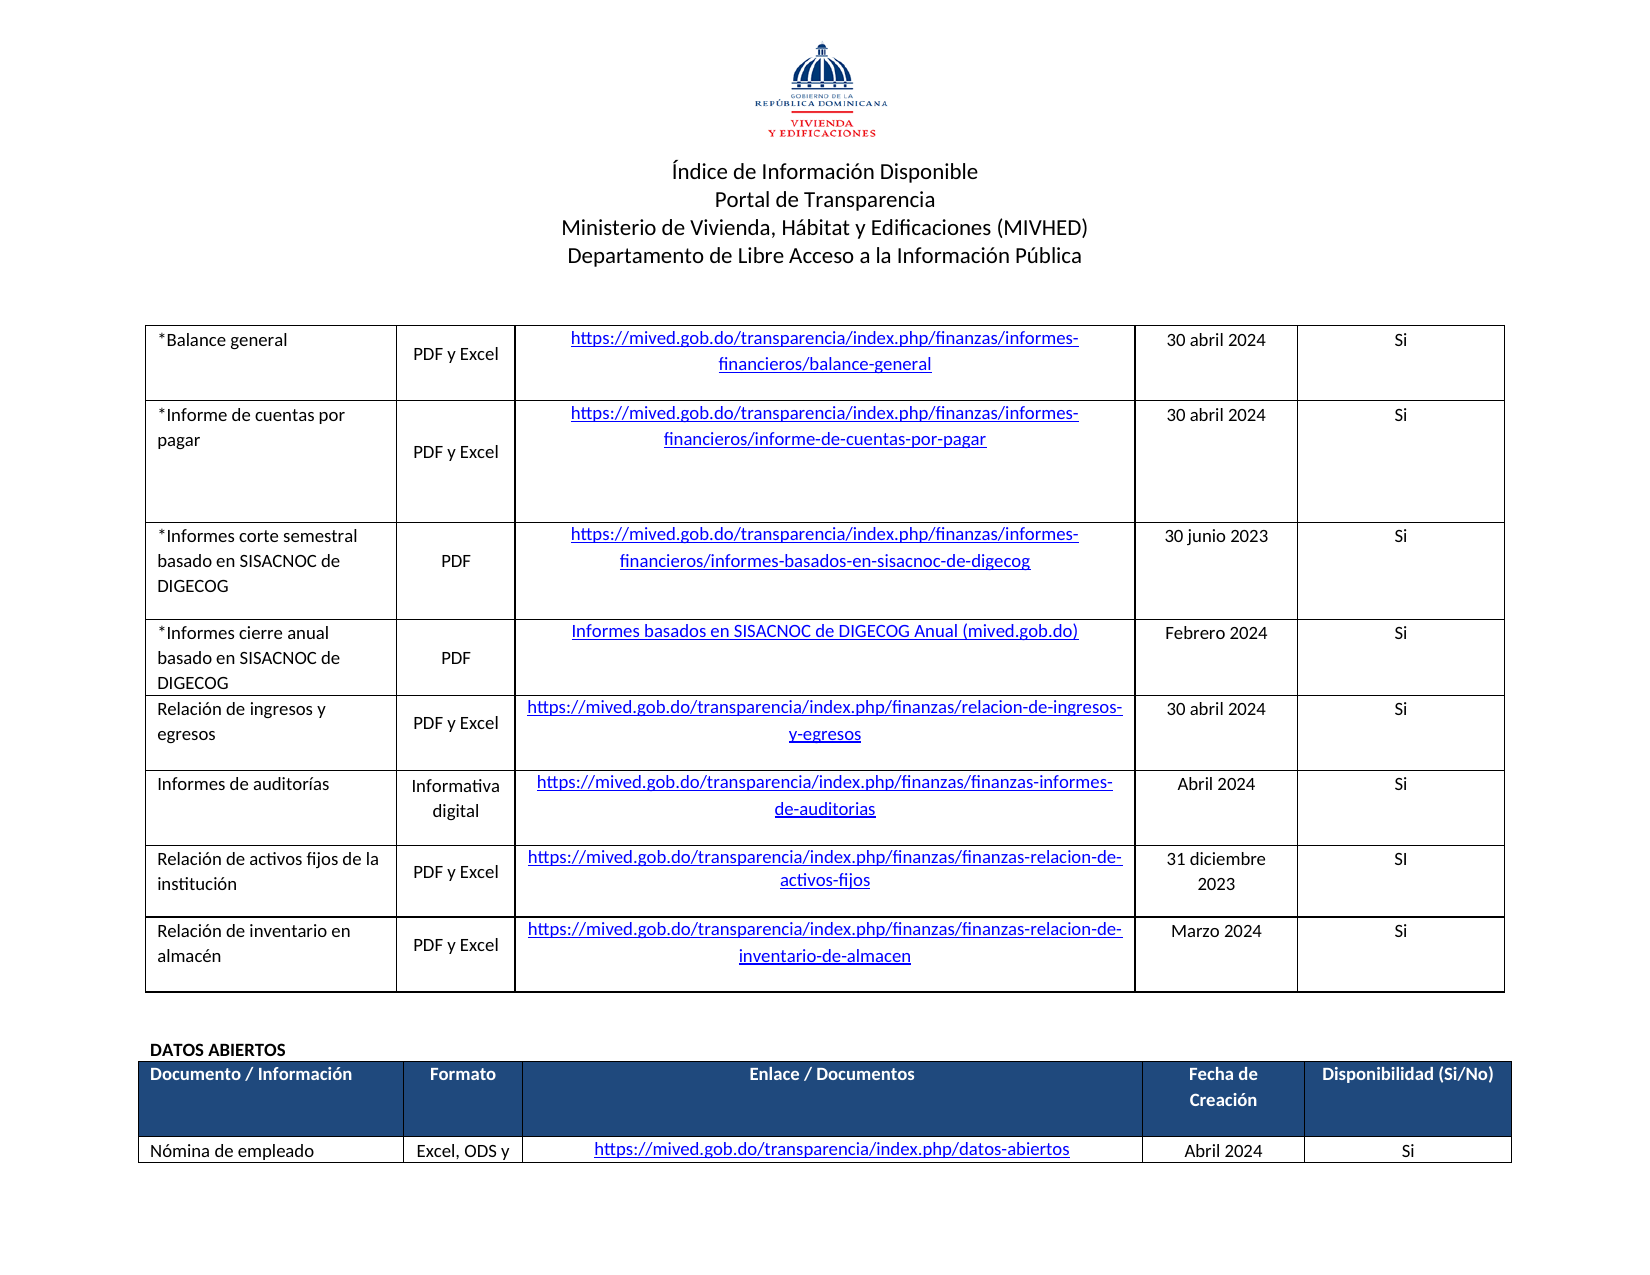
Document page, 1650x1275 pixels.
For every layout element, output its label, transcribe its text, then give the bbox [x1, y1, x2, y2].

table_cell Relación de activos fijos de la institución [146, 846, 396, 916]
text DATOS ABIERTOS [150, 1038, 1500, 1061]
table_cell *Informes corte semestral basado en SISACNOC de DIGECOG [146, 523, 396, 618]
table_cell https://mived.gob.do/transparencia/index.php/datos-abiertos [523, 1137, 1142, 1162]
table_cell PDF y Excel [397, 696, 514, 769]
table_cell Si [1298, 523, 1504, 618]
table_cell Marzo 2024 [1136, 918, 1297, 991]
table_cell Informes basados en SISACNOC de DIGECOG Anual (mived.gob.do) [516, 620, 1134, 694]
table_cell 31 diciembre 2023 [1136, 846, 1297, 916]
table_cell https://mived.gob.do/transparencia/index.php/finanzas/relacion-de-ingresos-y-egresos [516, 696, 1134, 769]
table_cell https://mived.gob.do/transparencia/index.php/finanzas/finanzas-informes-de-auditorias [516, 771, 1134, 844]
picture [743, 34, 896, 149]
table_cell Si [1298, 771, 1504, 844]
table_header Fecha de Creación [1143, 1062, 1304, 1136]
table_cell Relación de ingresos y egresos [146, 696, 396, 769]
table_cell Relación de inventario en almacén [146, 918, 396, 991]
table_cell SI [1298, 846, 1504, 916]
table_cell Informes de auditorías [146, 771, 396, 844]
table_cell https://mived.gob.do/transparencia/index.php/finanzas/informes-financieros/informe-de-cuentas-por-pagar [516, 401, 1134, 522]
table_cell https://mived.gob.do/transparencia/index.php/finanzas/finanzas-relacion-de-activos-fijos [516, 846, 1134, 916]
table_cell *Balance general [146, 326, 396, 400]
table_cell Abril 2024 [1143, 1137, 1304, 1162]
table_cell Excel, ODS y CSV [404, 1137, 522, 1162]
table_cell *Informes cierre anual basado en SISACNOC de DIGECOG [146, 620, 396, 694]
table_cell Si [1298, 401, 1504, 522]
table_header Enlace / Documentos [523, 1062, 1142, 1136]
table_cell 30 abril 2024 [1136, 401, 1297, 522]
table_cell Si [1305, 1137, 1511, 1162]
table_cell Abril 2024 [1136, 771, 1297, 844]
table_cell Informativa digital [397, 771, 514, 844]
table_cell 30 abril 2024 [1136, 326, 1297, 400]
table_cell 30 junio 2023 [1136, 523, 1297, 618]
table_cell https://mived.gob.do/transparencia/index.php/finanzas/finanzas-relacion-de-inventario-de-almacen [516, 918, 1134, 991]
table_cell Nómina de empleado [139, 1137, 403, 1162]
table_cell *Informe de cuentas por pagar [146, 401, 396, 522]
table_cell Si [1298, 326, 1504, 400]
table_cell 30 abril 2024 [1136, 696, 1297, 769]
table_cell Si [1298, 918, 1504, 991]
table_header Documento / Información [139, 1062, 403, 1136]
table_cell Si [1298, 696, 1504, 769]
table_header Disponibilidad (Si/No) [1305, 1062, 1511, 1136]
table_cell PDF y Excel [397, 918, 514, 991]
table_cell Febrero 2024 [1136, 620, 1297, 694]
table_header Formato [404, 1062, 522, 1136]
table_cell PDF [397, 523, 514, 618]
table_cell PDF y Excel [397, 846, 514, 916]
table_cell Si [1298, 620, 1504, 694]
table_cell https://mived.gob.do/transparencia/index.php/finanzas/informes-financieros/informes-basados-en-sisacnoc-de-digecog [516, 523, 1134, 618]
table_cell https://mived.gob.do/transparencia/index.php/finanzas/informes-financieros/balance-general [516, 326, 1134, 400]
table_cell PDF y Excel [397, 401, 514, 522]
table_cell PDF y Excel [397, 326, 514, 400]
table_cell PDF [397, 620, 514, 694]
